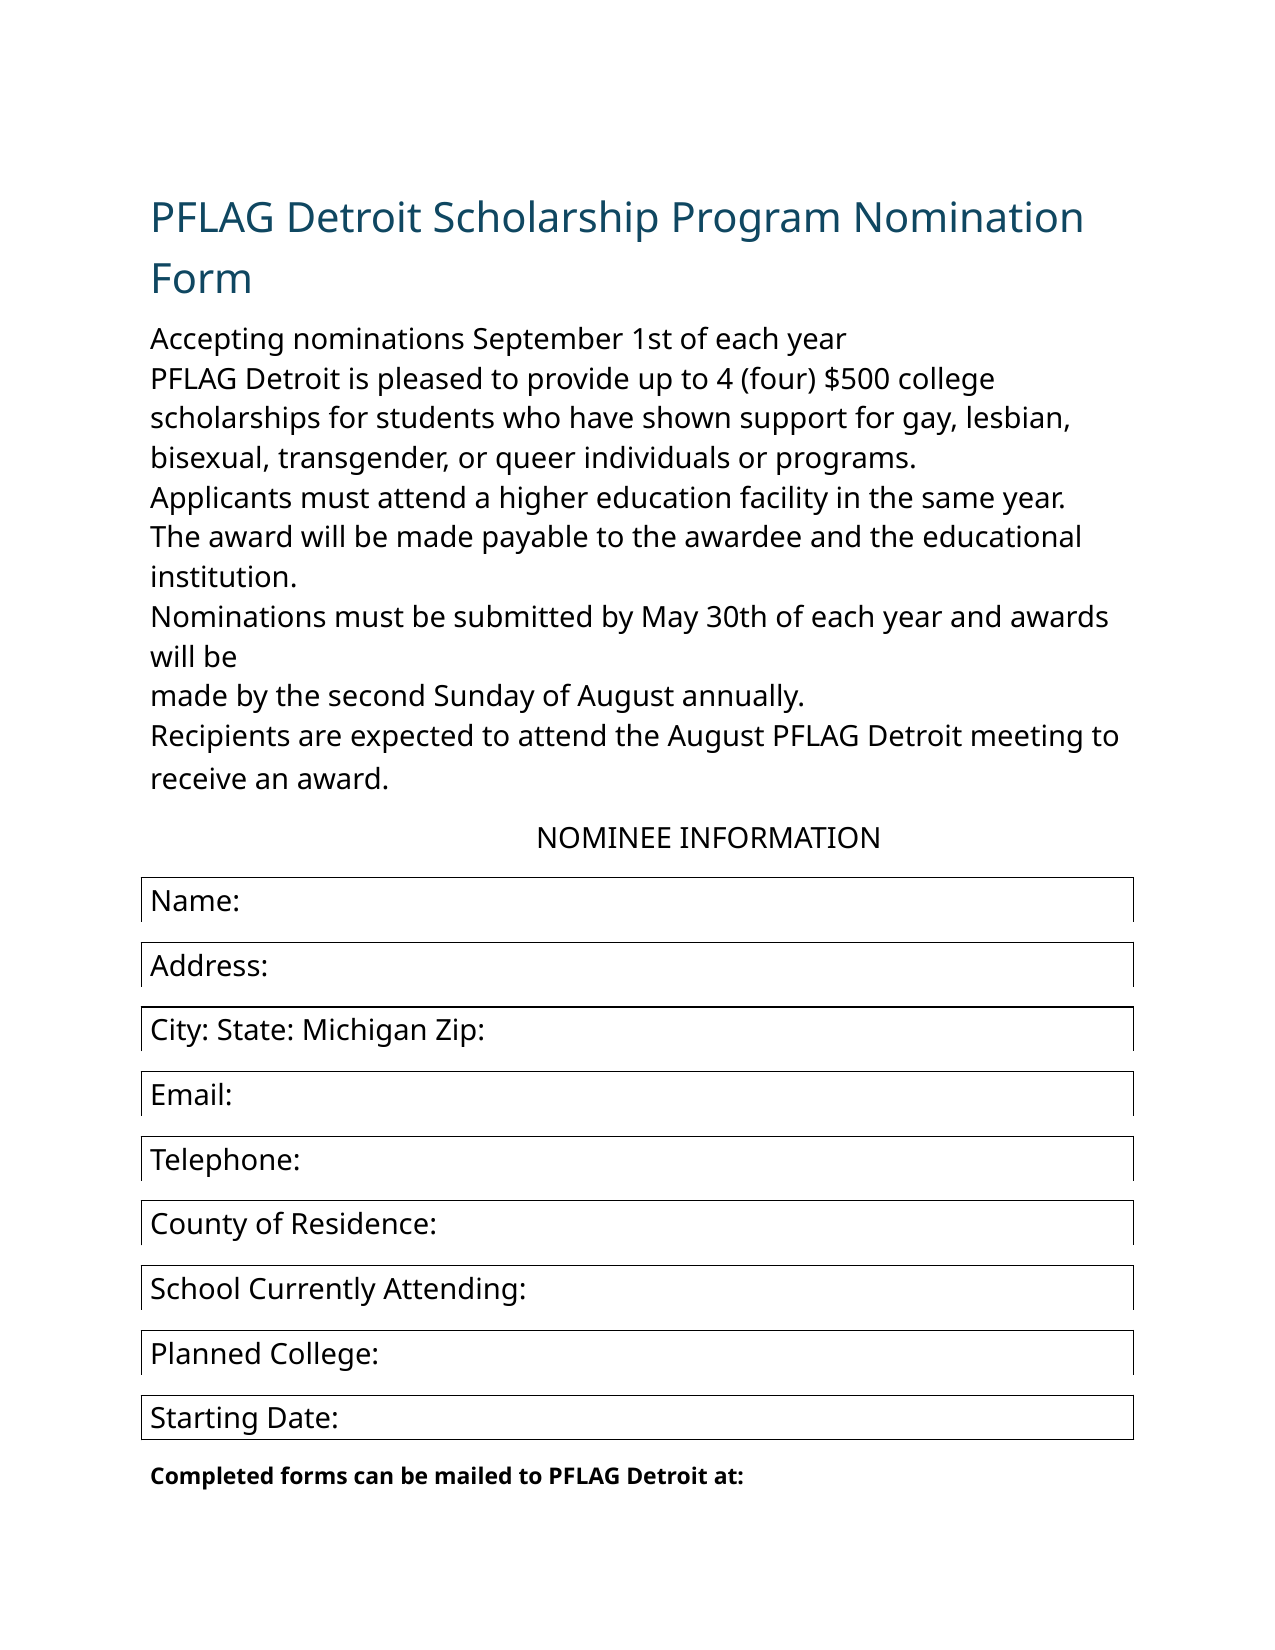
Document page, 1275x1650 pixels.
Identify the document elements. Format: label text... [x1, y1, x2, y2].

text NOMINEE INFORMATION [150, 817, 1125, 857]
text Nominations must be submitted by May 30th of each year and awards will be [150, 596, 1125, 676]
text Address: [142, 943, 1133, 987]
text City: State: Michigan Zip: [142, 1008, 1133, 1051]
text The award will be made payable to the awardee and the educational institution. [150, 517, 1125, 596]
text Email: [142, 1072, 1133, 1116]
text made by the second Sunday of August annually. [150, 676, 1125, 715]
text Telephone: [142, 1137, 1133, 1181]
text Accepting nominations September 1st of each year [150, 318, 1125, 358]
text County of Residence: [142, 1201, 1133, 1245]
subtitle PFLAG Detroit Scholarship Program Nomination Form [150, 187, 1125, 306]
text Applicants must attend a higher education facility in the same year. [150, 477, 1125, 517]
text Starting Date: [142, 1396, 1133, 1439]
text Completed forms can be mailed to PFLAG Detroit at: [150, 1460, 1125, 1491]
text Name: [142, 878, 1133, 922]
text School Currently Attending: [142, 1266, 1133, 1310]
text Recipients are expected to attend the August PFLAG Detroit meeting to receive an award. [150, 715, 1125, 798]
text Planned College: [142, 1331, 1133, 1375]
text PFLAG Detroit is pleased to provide up to 4 (four) $500 college scholarships for students who have shown support for gay, lesbian, bisexual, transgender, or queer individuals or programs. [150, 358, 1125, 477]
